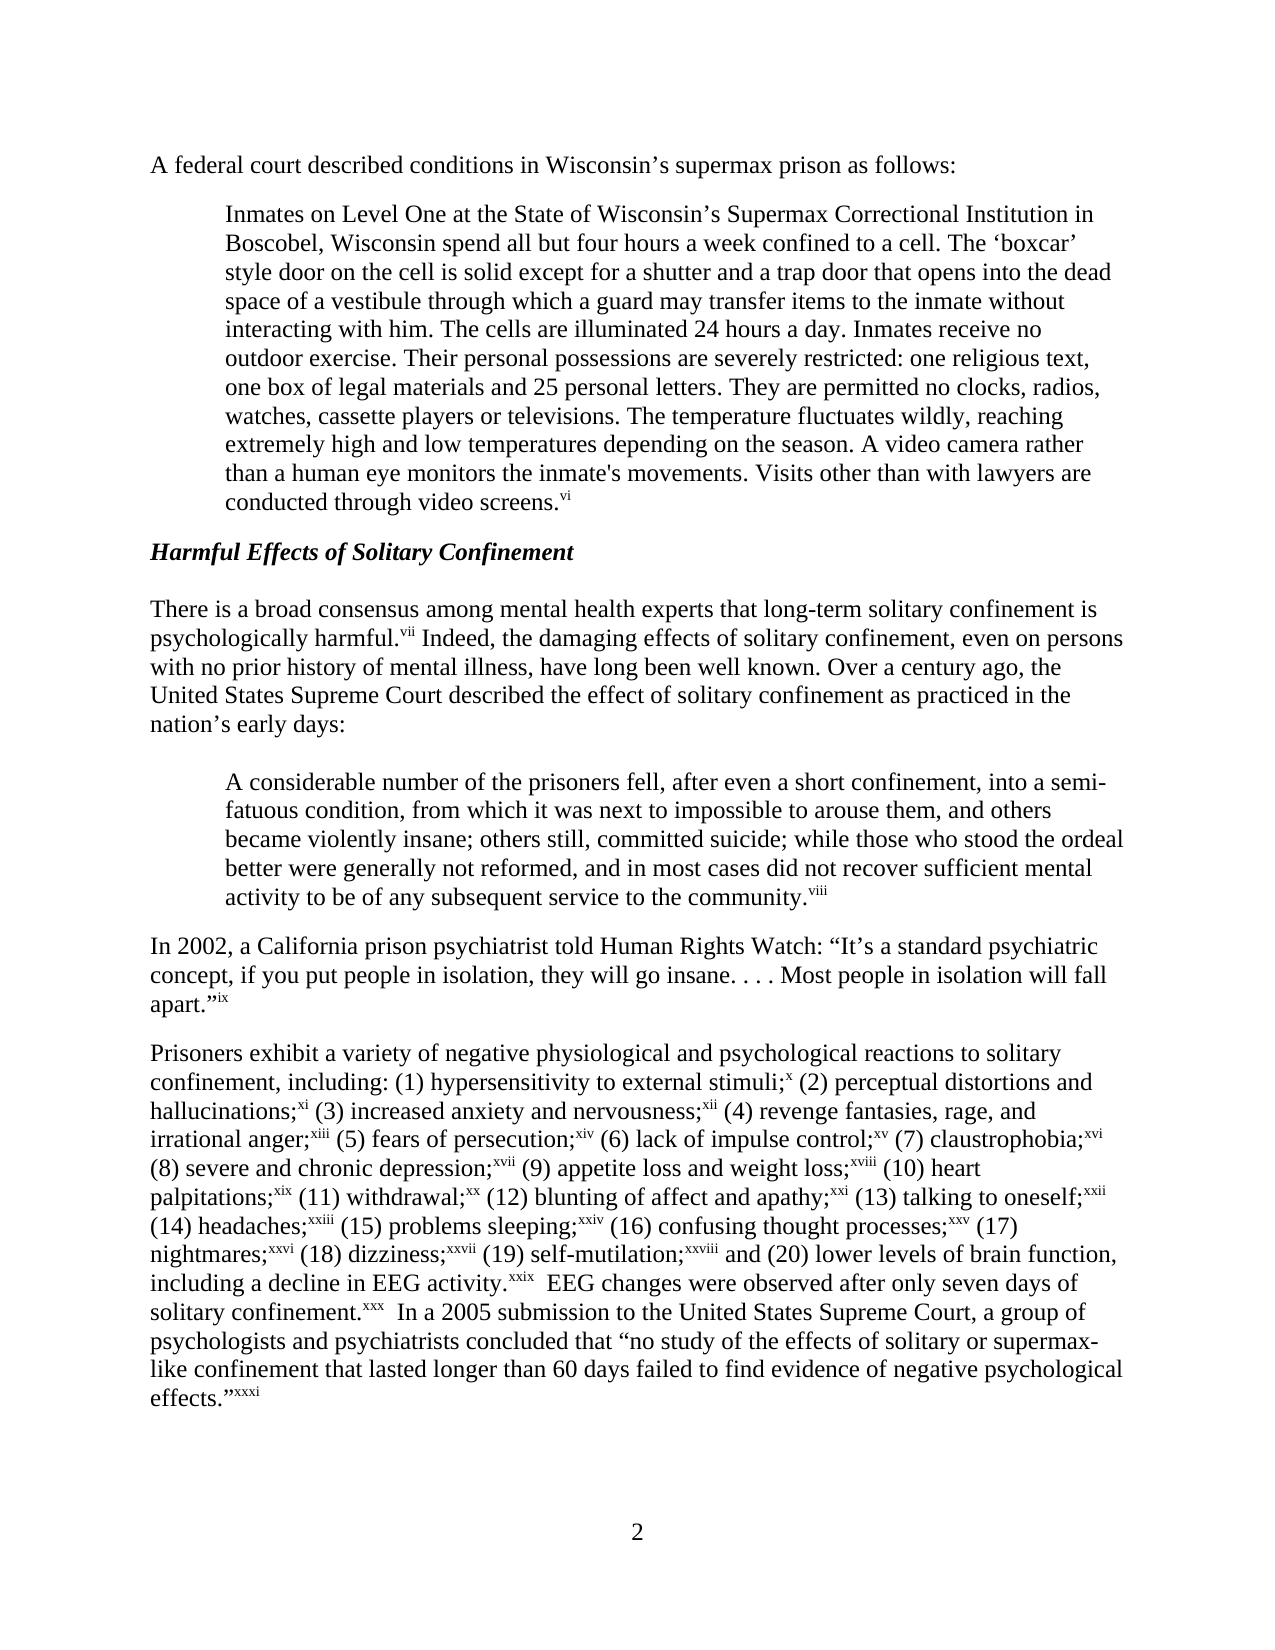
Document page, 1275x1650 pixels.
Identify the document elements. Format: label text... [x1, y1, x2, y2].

list In 2002, a California prison psychiatrist told Human Rights Watch: “It’s a standard psychiatric concept, if you put people in isolation, they will go insane. . . . Most people in isolation will fall apart.” [150, 931, 1125, 1017]
list A considerable number of the prisoners fell, after even a short confinement, into a semi-fatuous condition, from which it was next to impossible to arouse them, and others became violently insane; others still, committed suicide; while those who stood the ordeal better were generally not reformed, and in most cases did not recover sufficient mental activity to be of any subsequent service to the community. [225, 767, 1125, 910]
text There is a broad consensus among mental health experts that long-term solitary confinement is psychologically harmful. Indeed, the damaging effects of solitary confinement, even on persons with no prior history of mental illness, have long been well known. Over a century ago, the United States Supreme Court described the effect of solitary confinement as practiced in the nation’s early days: [150, 594, 1125, 738]
text Prisoners exhibit a variety of negative physiological and psychological reactions to solitary confinement, including: (1) hypersensitivity to external stimuli; (2) perceptual distortions and hallucinations; (3) increased anxiety and nervousness; (4) revenge fantasies, rage, and irrational anger; (5) fears of persecution; (6) lack of impulse control; (7) claustrophobia; (8) severe and chronic depression; (9) appetite loss and weight loss; (10) heart palpitations; (11) withdrawal; (12) blunting of affect and apathy; (13) talking to oneself; (14) headaches; (15) problems sleeping; (16) confusing thought processes; (17) nightmares; (18) dizziness; (19) self-mutilation; and (20) lower levels of brain function, including a decline in EEG activity. EEG changes were observed after only seven days of solitary confinement. In a 2005 submission to the United States Supreme Court, a group of psychologists and psychiatrists concluded that “no study of the effects of solitary or supermax-like confinement that lasted longer than 60 days failed to find evidence of negative psychological effects.” [150, 1038, 1125, 1412]
text Harmful Effects of Solitary Confinement [150, 537, 1125, 565]
list Inmates on Level One at the State of Wisconsin’s Supermax Correctional Institution in Boscobel, Wisconsin spend all but four hours a week confined to a cell. The ‘boxcar’ style door on the cell is solid except for a shutter and a trap door that opens into the dead space of a vestibule through which a guard may transfer items to the inmate without interacting with him. The cells are illuminated 24 hours a day. Inmates receive no outdoor exercise. Their personal possessions are severely restricted: one religious text, one box of legal materials and 25 personal letters. They are permitted no clocks, radios, watches, cassette players or televisions. The temperature fluctuates wildly, reaching extremely high and low temperatures depending on the season. A video camera rather than a human eye monitors the inmate's movements. Visits other than with lawyers are conducted through video screens. [225, 199, 1125, 516]
list A federal court described conditions in Wisconsin’s supermax prison as follows: [150, 150, 1125, 179]
